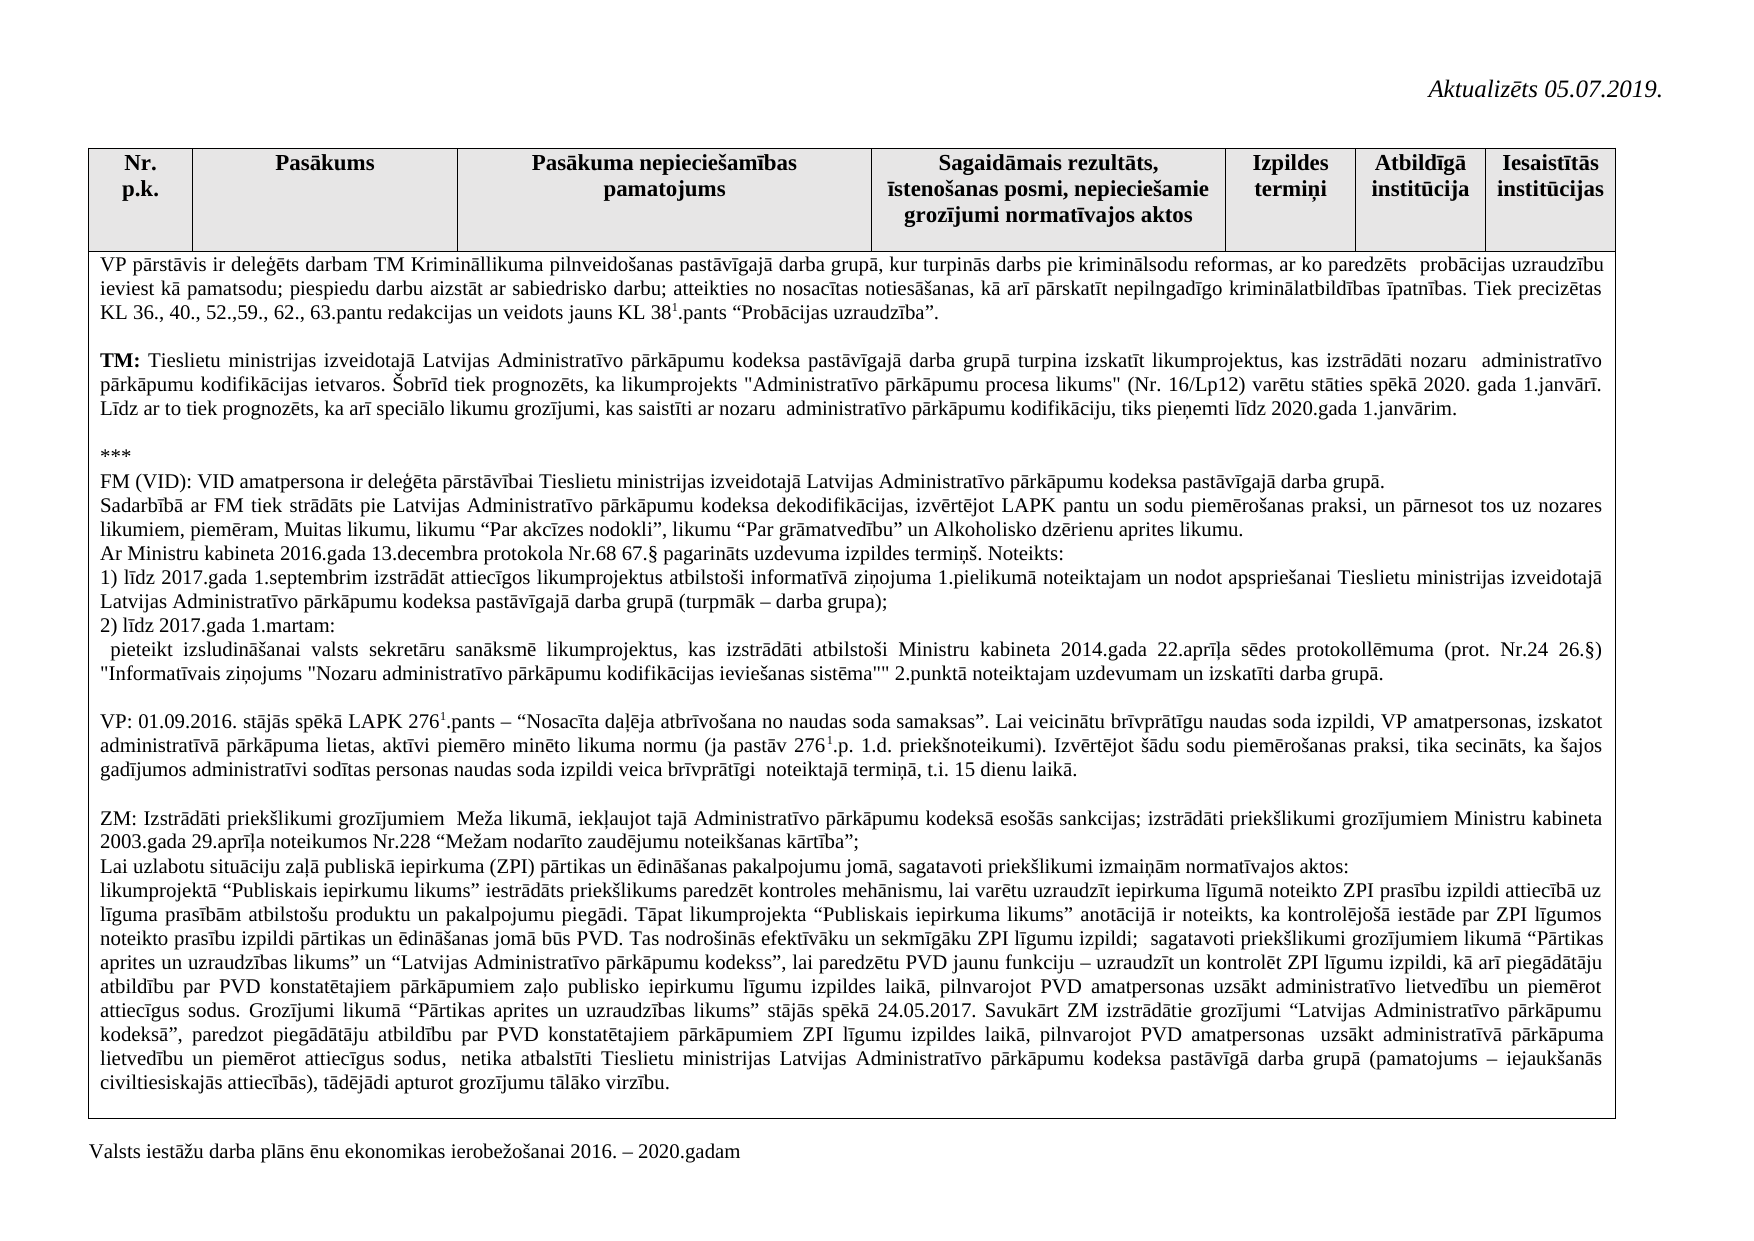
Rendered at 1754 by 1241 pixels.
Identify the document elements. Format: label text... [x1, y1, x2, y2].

table_header Atbildīgā institūcija [1356, 149, 1485, 251]
table_header Pasākums [193, 149, 457, 251]
table_header Izpildes termiņi [1226, 149, 1355, 251]
table_header Sagaidāmais rezultāts, īstenošanas posmi, nepieciešamie grozījumi normatīvajos aktos [872, 149, 1225, 251]
table_header Nr. p.k. [89, 149, 192, 251]
table_header Iesaistītās institūcijas [1486, 149, 1615, 251]
table_header Pasākuma nepieciešamības pamatojums [458, 149, 871, 251]
